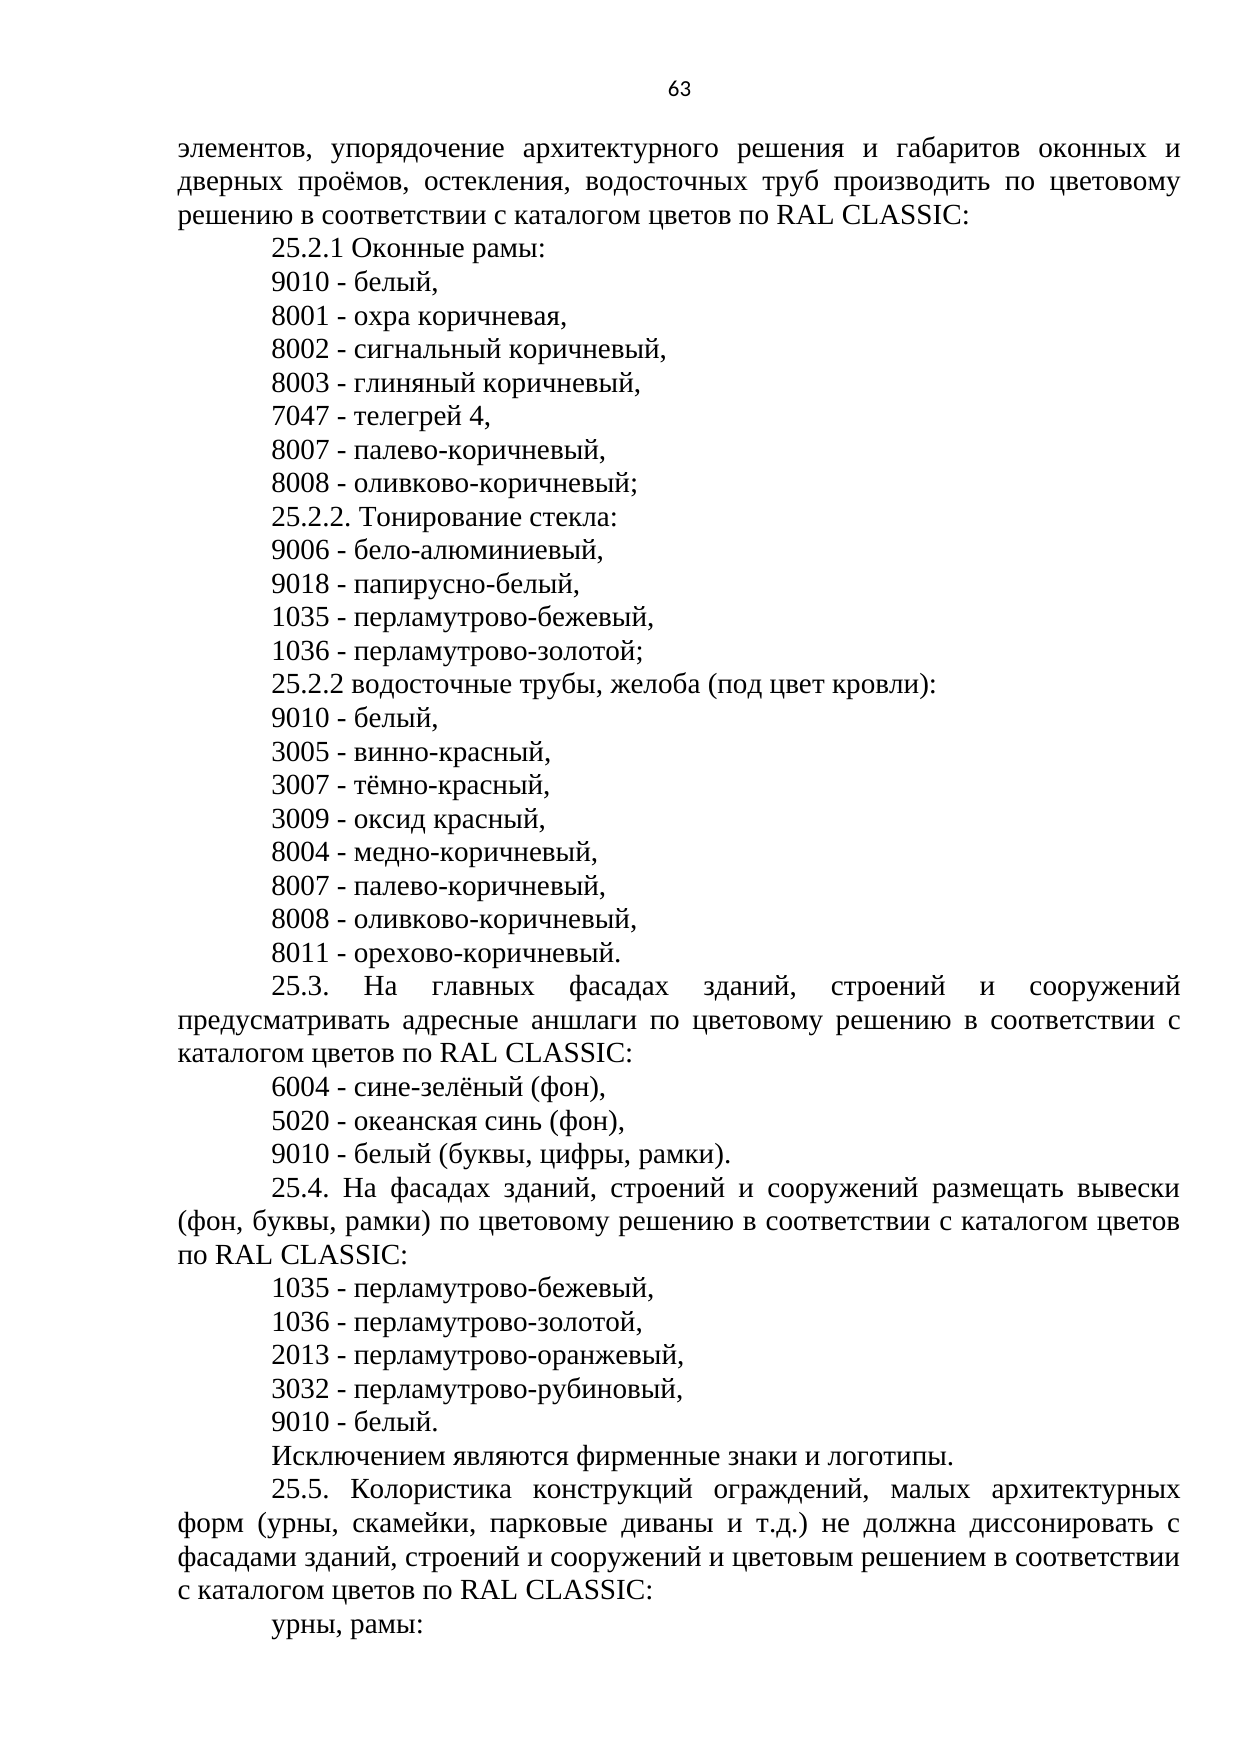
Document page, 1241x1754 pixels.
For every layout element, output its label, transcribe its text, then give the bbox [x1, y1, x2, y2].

text 7047 - телегрей 4, [177, 398, 1181, 432]
text 3009 - оксид красный, [177, 801, 1181, 834]
text 9006 - бело-алюминиевый, [177, 532, 1181, 566]
text 8003 - глиняный коричневый, [177, 365, 1181, 398]
text 25.2.1 Оконные рамы: [177, 231, 1181, 264]
text 1035 - перламутрово-бежевый, [177, 599, 1181, 633]
text 8002 - сигнальный коричневый, [177, 331, 1181, 365]
text 2013 - перламутрово-оранжевый, [177, 1337, 1181, 1371]
text 9018 - папирусно-белый, [177, 566, 1181, 599]
text 8008 - оливково-коричневый; [177, 465, 1181, 499]
text 8004 - медно-коричневый, [177, 834, 1181, 868]
text 9010 - белый. [177, 1404, 1181, 1438]
text 8007 - палево-коричневый, [177, 432, 1181, 465]
text 3032 - перламутрово-рубиновый, [177, 1371, 1181, 1404]
text 25.3. На главных фасадах зданий, строений и сооружений предусматривать адресные аншлаги по цветовому решению в соответствии с каталогом цветов по RAL CLASSIC: [177, 968, 1181, 1069]
text 25.5. Колористика конструкций ограждений, малых архитектурных форм (урны, скамейки, парковые диваны и т.д.) не должна диссонировать с фасадами зданий, строений и сооружений и цветовым решением в соответствии с каталогом цветов по RAL CLASSIC: [177, 1472, 1181, 1606]
text 8011 - орехово-коричневый. [177, 935, 1181, 968]
text 3005 - винно-красный, [177, 734, 1181, 767]
text 25.4. На фасадах зданий, строений и сооружений размещать вывески (фон, буквы, рамки) по цветовому решению в соответствии с каталогом цветов по RAL CLASSIC: [177, 1170, 1181, 1270]
text 25.2.2 водосточные трубы, желоба (под цвет кровли): [177, 667, 1181, 700]
text 8008 - оливково-коричневый, [177, 901, 1181, 935]
text 8001 - охра коричневая, [177, 298, 1181, 331]
text 1036 - перламутрово-золотой; [177, 633, 1181, 667]
text 1036 - перламутрово-золотой, [177, 1304, 1181, 1337]
text урны, рамы: [177, 1606, 1181, 1639]
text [177, 130, 1181, 231]
text 5020 - океанская синь (фон), [177, 1103, 1181, 1136]
text 25.2.2. Тонирование стекла: [177, 499, 1181, 532]
text 6004 - сине-зелёный (фон), [177, 1069, 1181, 1103]
text 3007 - тёмно-красный, [177, 767, 1181, 801]
text 9010 - белый (буквы, цифры, рамки). [177, 1136, 1181, 1170]
text 1035 - перламутрово-бежевый, [177, 1270, 1181, 1304]
text 9010 - белый, [177, 264, 1181, 298]
text 9010 - белый, [177, 700, 1181, 734]
text 8007 - палево-коричневый, [177, 868, 1181, 901]
text Исключением являются фирменные знаки и логотипы. [177, 1438, 1181, 1472]
